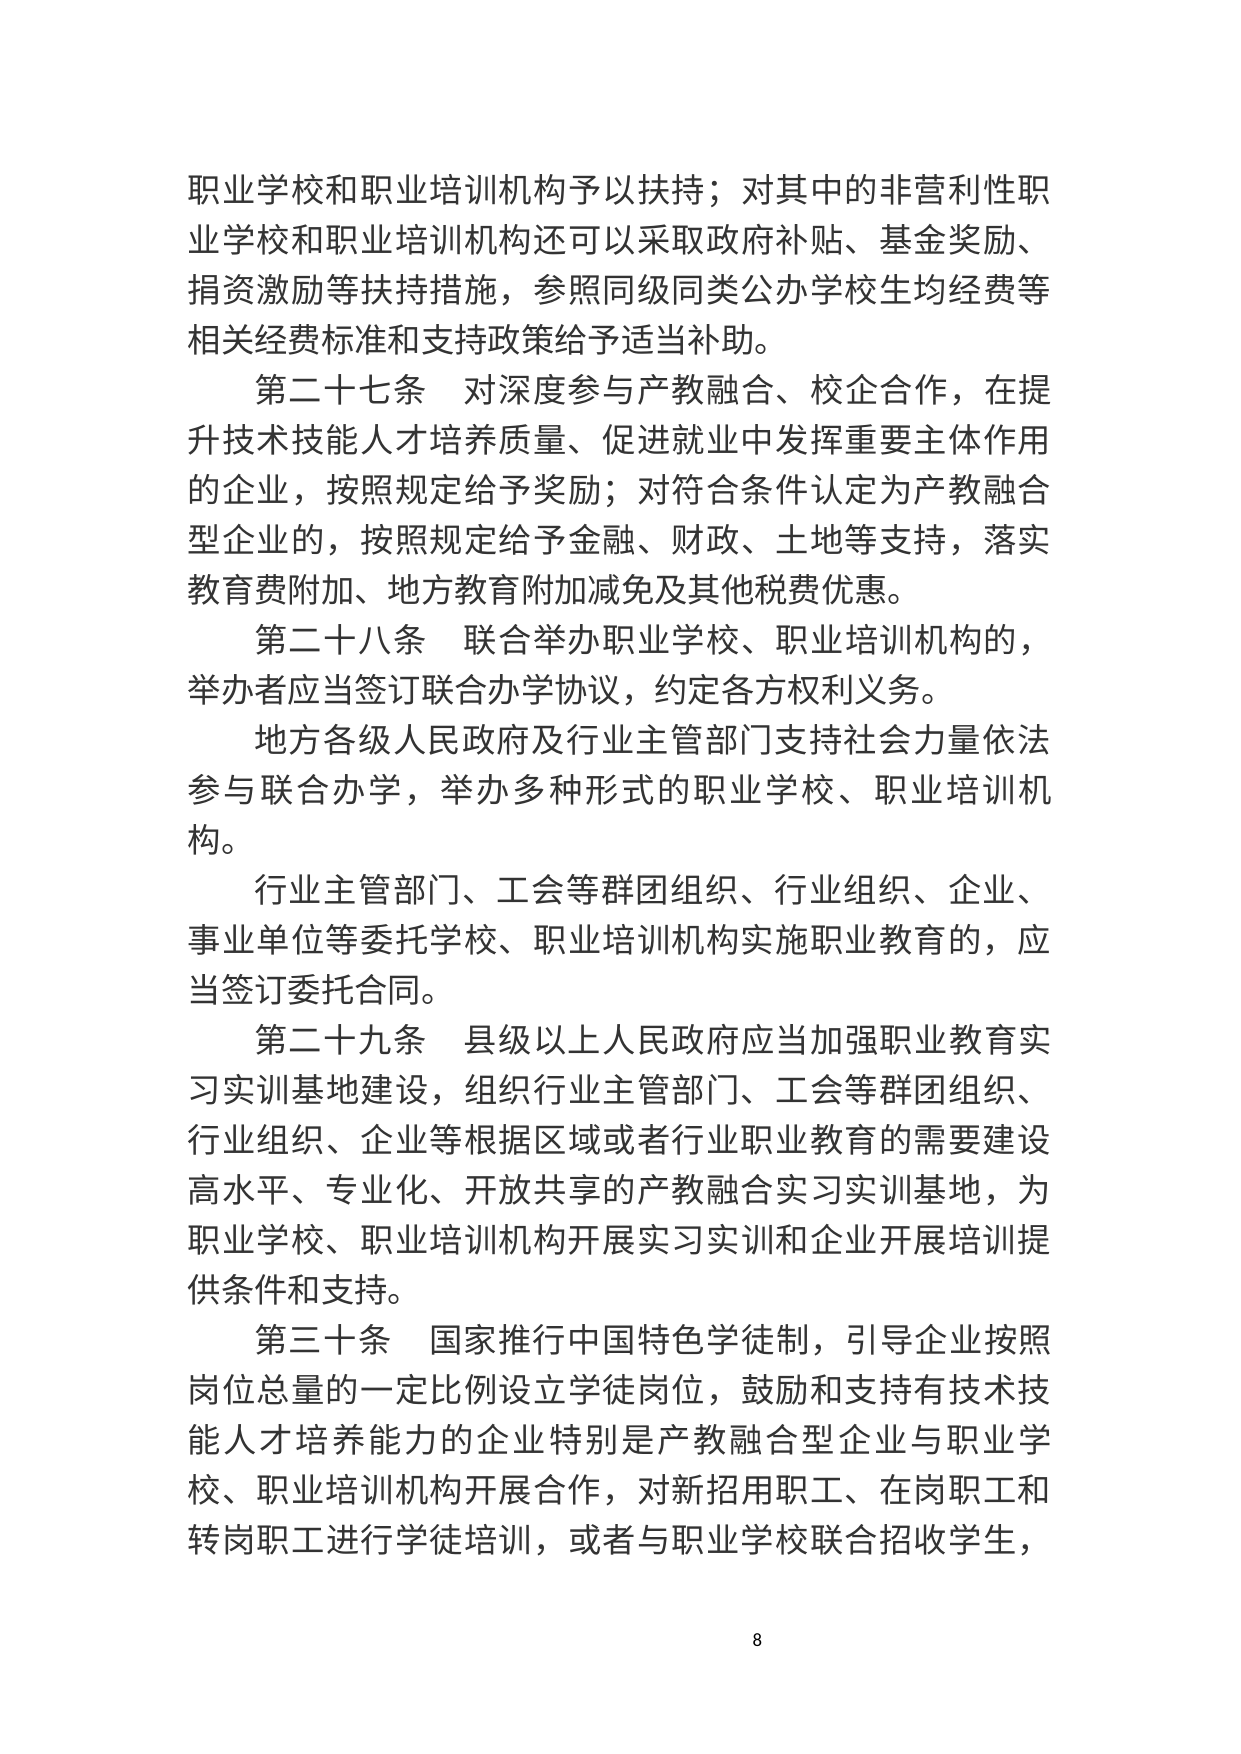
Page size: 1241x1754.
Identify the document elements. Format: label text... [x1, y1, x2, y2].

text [187, 1312, 1053, 1562]
text 第二十八条 联合举办职业学校、职业培训机构的，举办者应当签订联合办学协议，约定各方权利义务。 [187, 612, 1053, 712]
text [187, 162, 1053, 362]
text 地方各级人民政府及行业主管部门支持社会力量依法参与联合办学，举办多种形式的职业学校、职业培训机构。 [187, 712, 1053, 862]
text 行业主管部门、工会等群团组织、行业组织、企业、事业单位等委托学校、职业培训机构实施职业教育的，应当签订委托合同。 [187, 862, 1053, 1012]
text 第二十七条 对深度参与产教融合、校企合作，在提升技术技能人才培养质量、促进就业中发挥重要主体作用的企业，按照规定给予奖励；对符合条件认定为产教融合型企业的，按照规定给予金融、财政、土地等支持，落实教育费附加、地方教育附加减免及其他税费优惠。 [187, 362, 1053, 612]
text 第二十九条 县级以上人民政府应当加强职业教育实习实训基地建设，组织行业主管部门、工会等群团组织、行业组织、企业等根据区域或者行业职业教育的需要建设高水平、专业化、开放共享的产教融合实习实训基地，为职业学校、职业培训机构开展实习实训和企业开展培训提供条件和支持。 [187, 1012, 1053, 1312]
